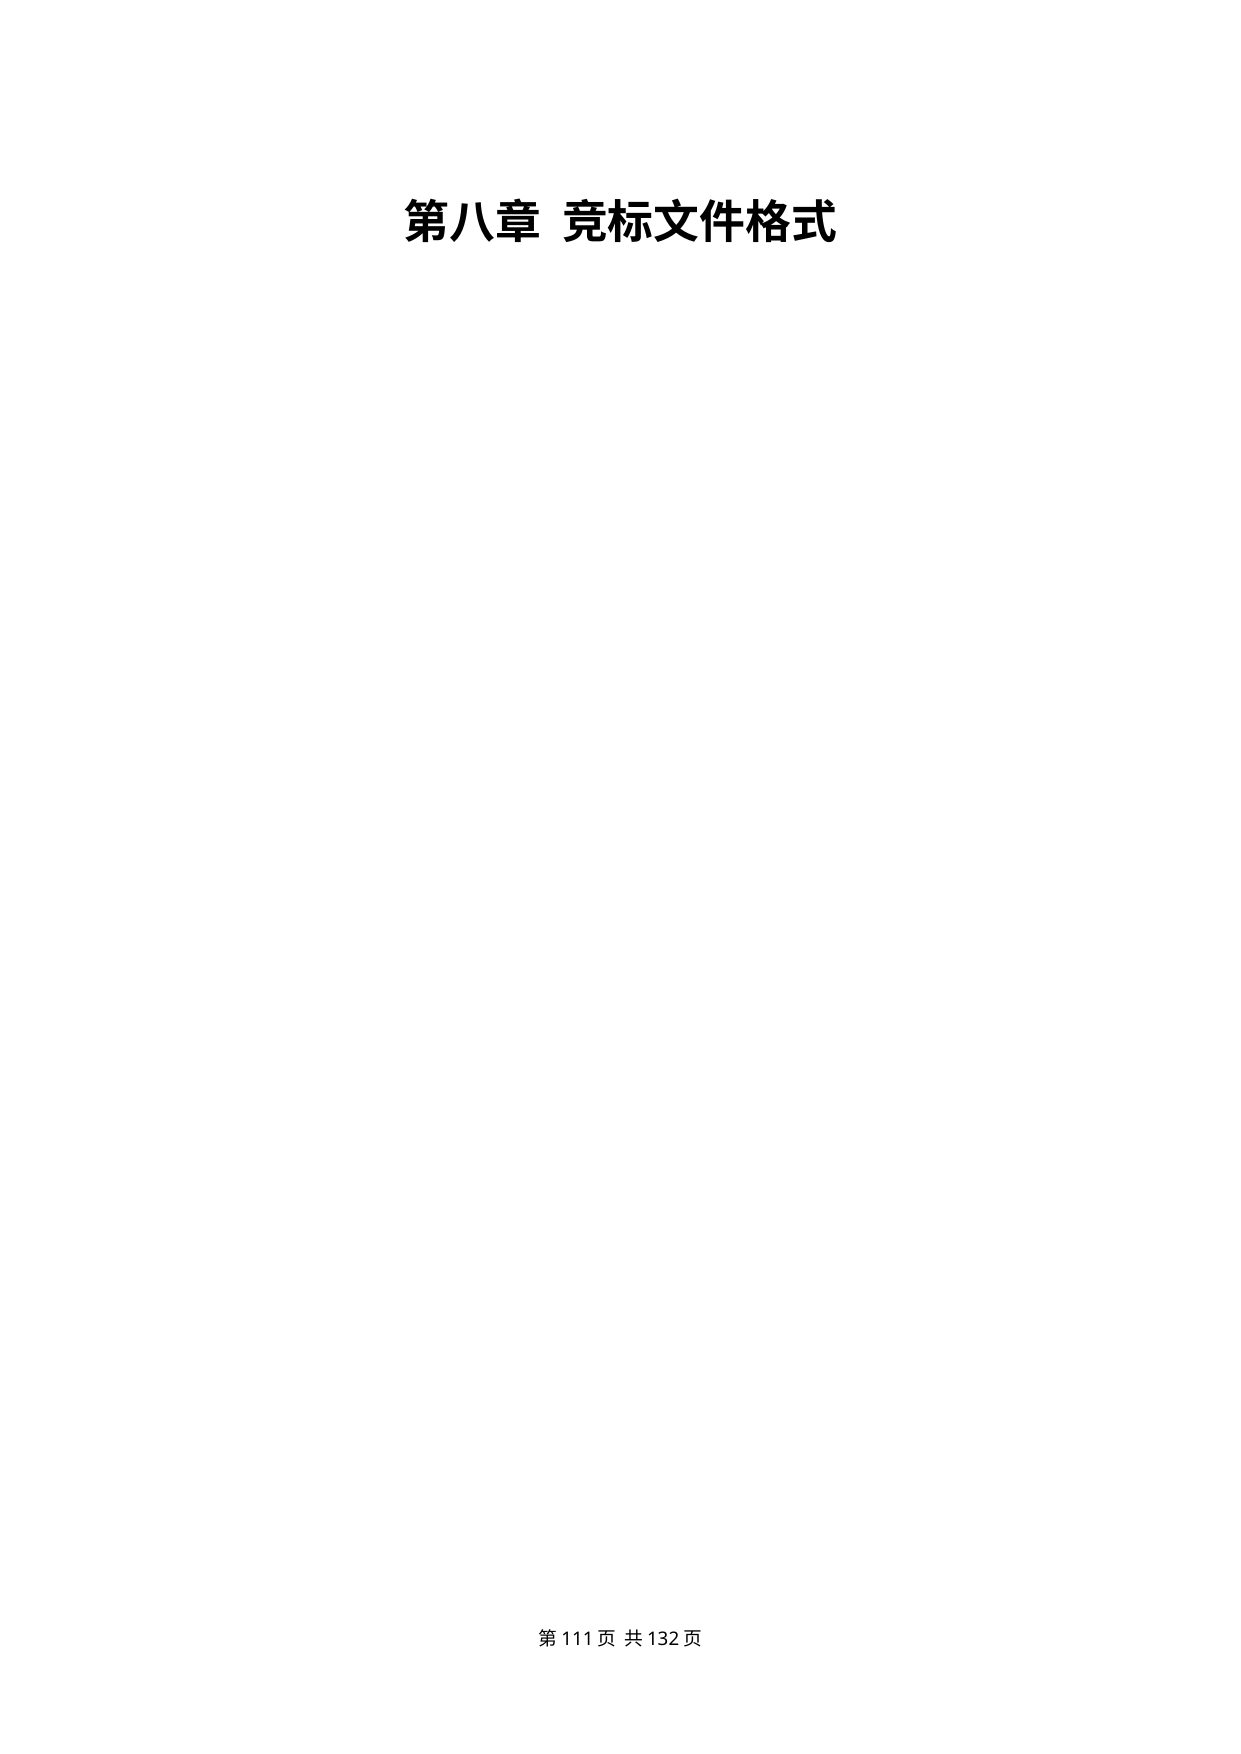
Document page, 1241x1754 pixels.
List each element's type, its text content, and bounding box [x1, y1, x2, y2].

subtitle 第八章 竞标文件格式 [187, 185, 1053, 252]
